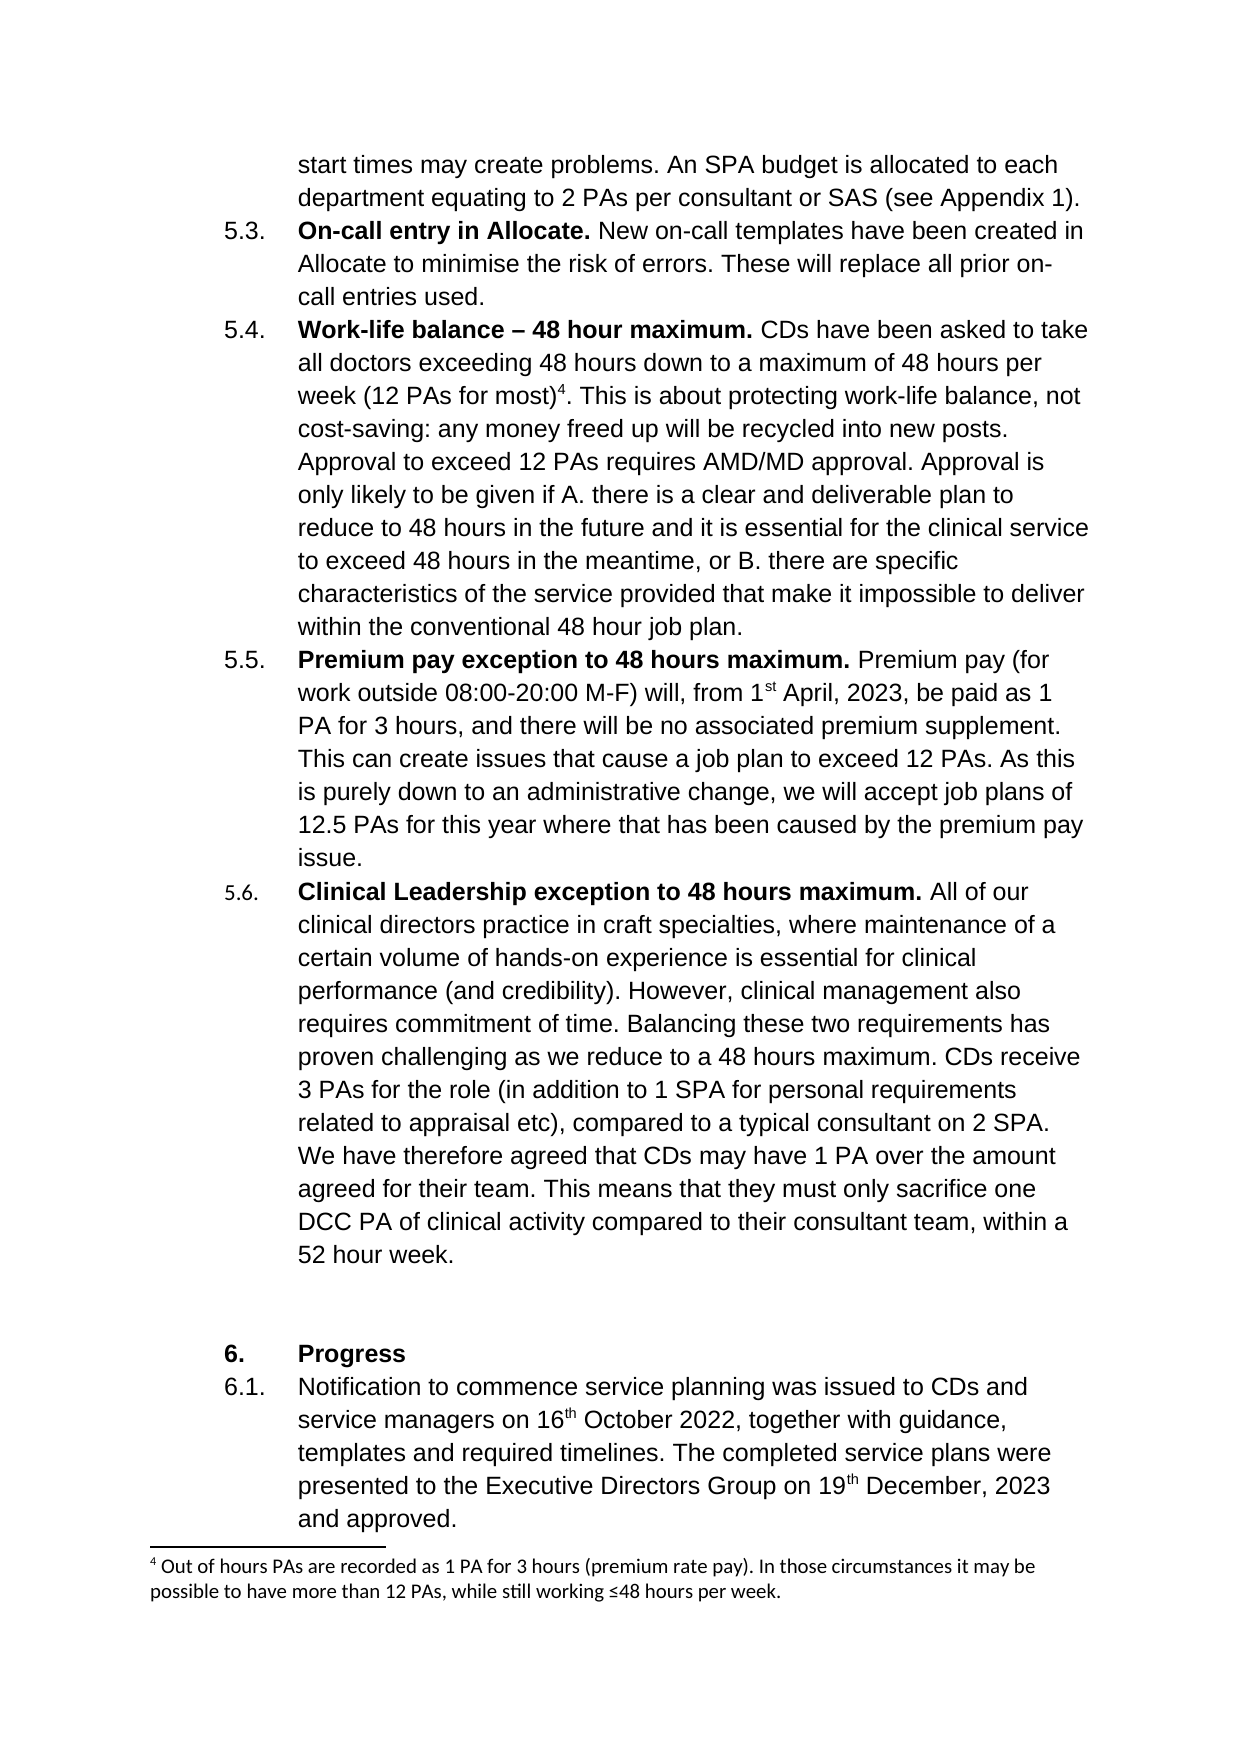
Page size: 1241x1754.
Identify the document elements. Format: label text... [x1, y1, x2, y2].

list Premium pay exception to 48 hours maximum. Premium pay (for work outside 08:00-20:00 M-F) will, from 1st April, 2023, be paid as 1 PA for 3 hours, and there will be no associated premium supplement. This can create issues that cause a job plan to exceed 12 PAs. As this is purely down to an administrative change, we will accept job plans of 12.5 PAs for this year where that has been caused by the premium pay issue. [224, 645, 1090, 872]
list Progress [224, 1339, 1090, 1368]
list Work-life balance – 48 hour maximum. CDs have been asked to take all doctors exceeding 48 hours down to a maximum of 48 hours per week (12 PAs for most). This is about protecting work-life balance, not cost-saving: any money freed up will be recycled into new posts. Approval to exceed 12 PAs requires AMD/MD approval. Approval is only likely to be given if A. there is a clear and deliverable plan to reduce to 48 hours in the future and it is essential for the clinical service to exceed 48 hours in the meantime, or B. there are specific characteristics of the service provided that make it impossible to deliver within the conventional 48 hour job plan. [224, 315, 1090, 641]
list Notification to commence service planning was issued to CDs and service managers on 16th October 2022, together with guidance, templates and required timelines. The completed service plans were presented to the Executive Directors Group on 19th December, 2023 and approved. [224, 1372, 1090, 1533]
list Clinical Leadership exception to 48 hours maximum. All of our clinical directors practice in craft specialties, where maintenance of a certain volume of hands-on experience is essential for clinical performance (and credibility). However, clinical management also requires commitment of time. Balancing these two requirements has proven challenging as we reduce to a 48 hours maximum. CDs receive 3 PAs for the role (in addition to 1 SPA for personal requirements related to appraisal etc), compared to a typical consultant on 2 SPA. We have therefore agreed that CDs may have 1 PA over the amount agreed for their team. This means that they must only sacrifice one DCC PA of clinical activity compared to their consultant team, within a 52 hour week. [224, 876, 1090, 1269]
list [224, 150, 1090, 212]
list On-call entry in Allocate. New on-call templates have been created in Allocate to minimise the risk of errors. These will replace all prior on-call entries used. [224, 216, 1090, 311]
